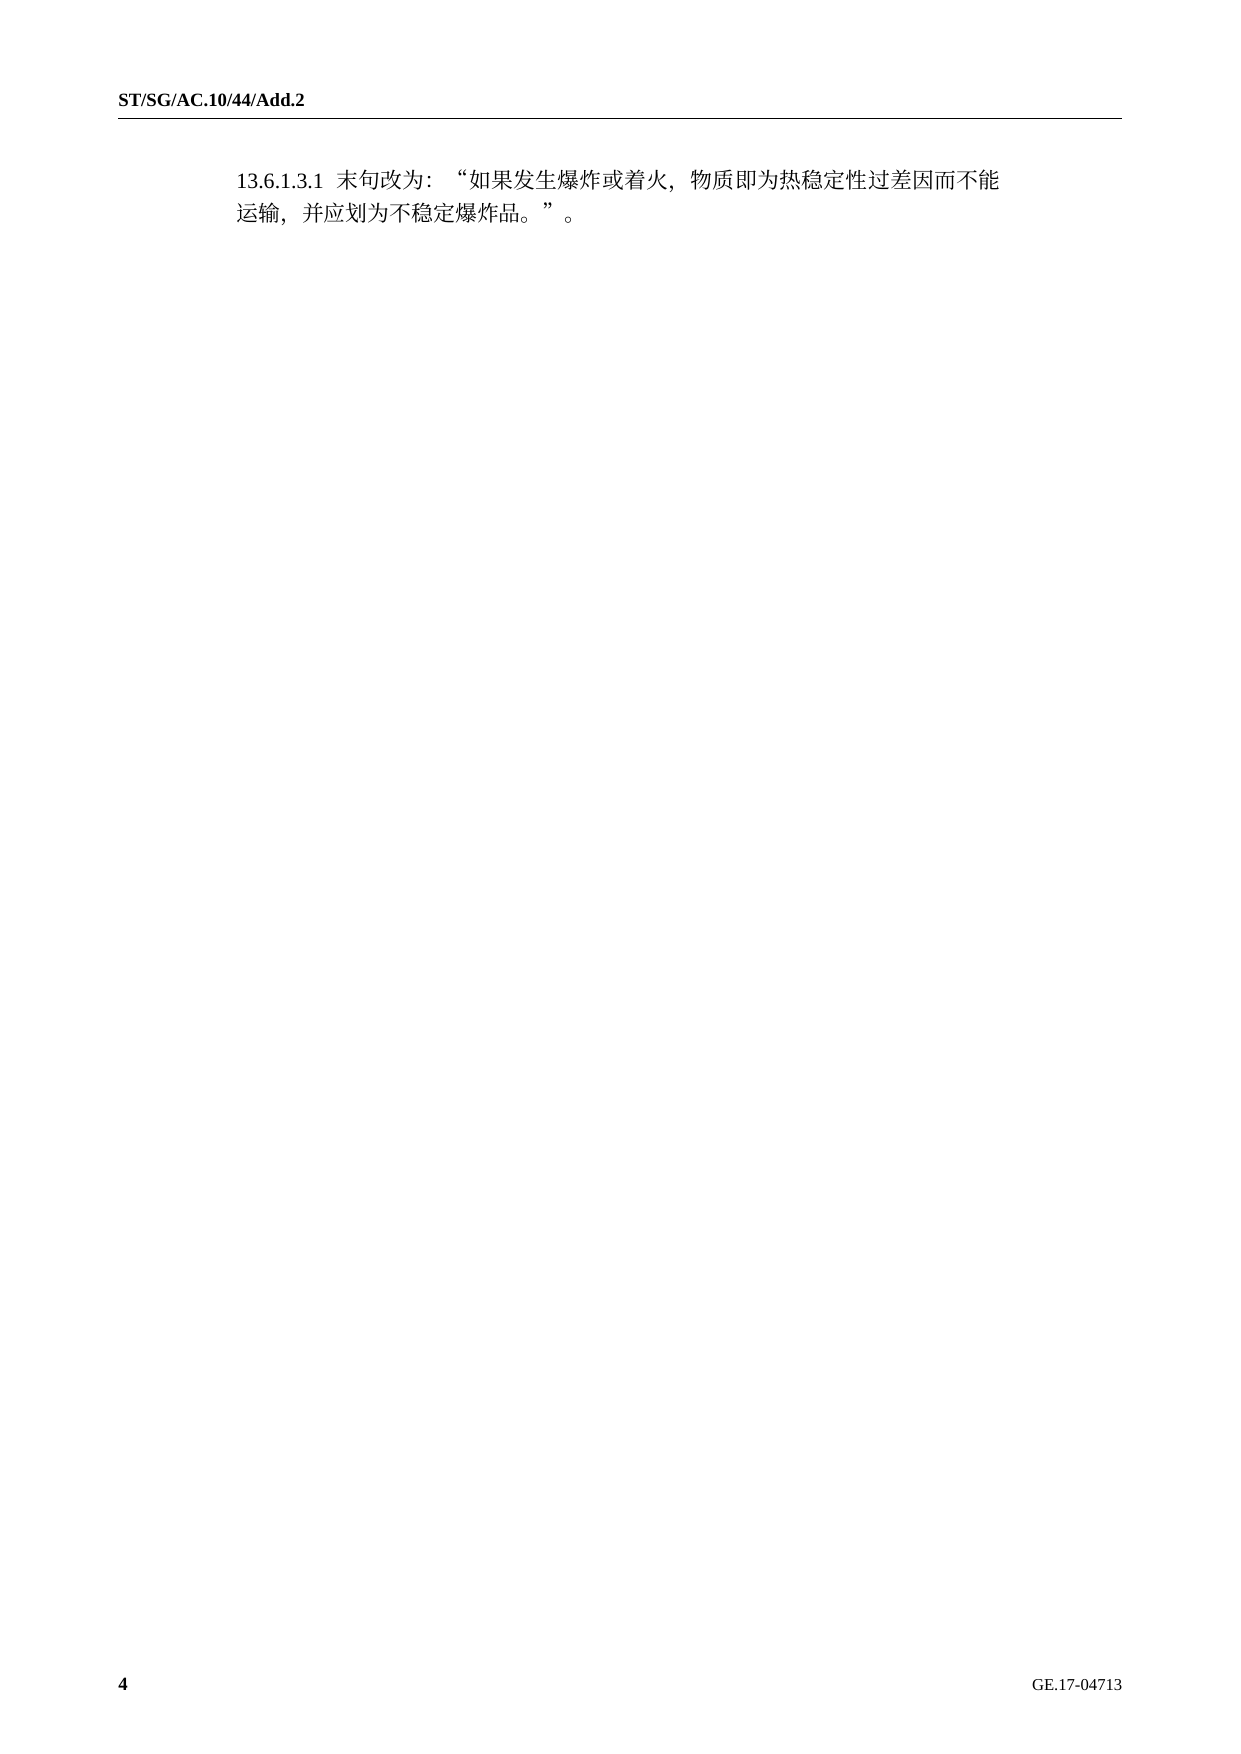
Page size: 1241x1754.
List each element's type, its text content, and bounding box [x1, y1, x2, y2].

text 13.6.1.3.1 末句改为：“如果发生爆炸或着火，物质即为热稳定性过差因而不能运输，并应划为不稳定爆炸品。”。 [236, 162, 1004, 228]
